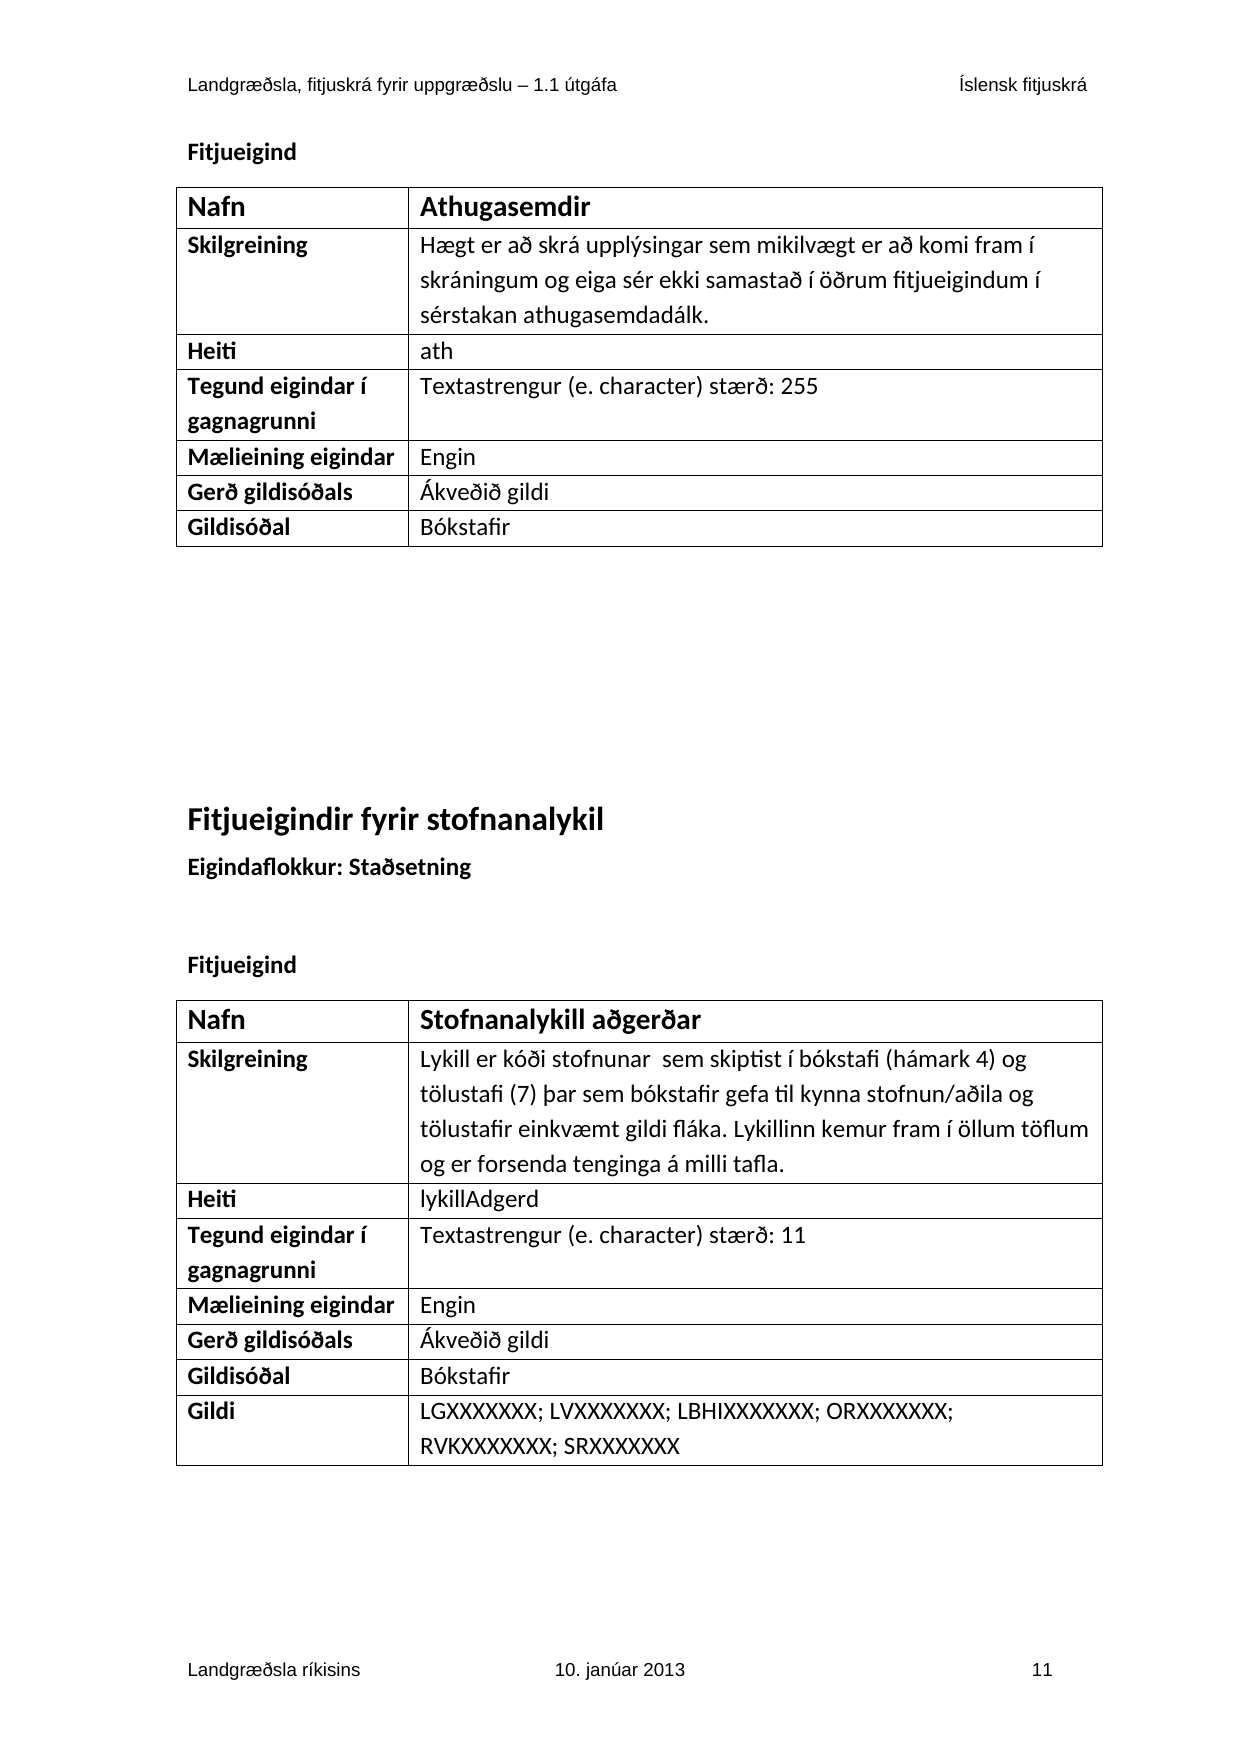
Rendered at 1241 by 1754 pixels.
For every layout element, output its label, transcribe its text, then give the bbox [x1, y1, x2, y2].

table_cell Lykill er kóði stofnunar sem skiptist í bókstafi (hámark 4) og tölustafi (7) þar sem bókstafir gefa til kynna stofnun/aðila og tölustafir einkvæmt gildi fláka. Lykillinn kemur fram í öllum töflum og er forsenda tenginga á milli tafla. [409, 1043, 1102, 1182]
table_cell LGXXXXXXX; LVXXXXXXX; LBHIXXXXXXX; ORXXXXXXX; RVKXXXXXXX; SRXXXXXXX [409, 1396, 1102, 1465]
text Fitjueigind [187, 136, 1053, 166]
table_cell Gerð gildisóðals [177, 476, 408, 510]
table_header Nafn [177, 1001, 408, 1042]
table_cell Tegund eigindar í gagnagrunni [177, 1219, 408, 1288]
table_cell Gildisóðal [177, 1360, 408, 1394]
table_cell Hægt er að skrá upplýsingar sem mikilvægt er að komi fram í skráningum og eiga sér ekki samastað í öðrum fitjueigindum í sérstakan athugasemdadálk. [409, 229, 1102, 334]
table_cell Engin [409, 1289, 1102, 1324]
table_header Stofnanalykill aðgerðar [409, 1001, 1102, 1042]
table_header Nafn [177, 188, 408, 228]
table_cell Skilgreining [177, 1043, 408, 1182]
text Eigindaflokkur: Staðsetning [187, 851, 1053, 881]
table_cell Ákveðið gildi [409, 476, 1102, 510]
table_cell Bókstafir [409, 1360, 1102, 1394]
table_cell Heiti [177, 1184, 408, 1218]
table_cell Textastrengur (e. character) stærð: 11 [409, 1219, 1102, 1288]
table_cell Mælieining eigindar [177, 1289, 408, 1324]
table_cell Engin [409, 441, 1102, 475]
table_cell Heiti [177, 335, 408, 369]
subtitle Fitjueigindir fyrir stofnanalykil [187, 798, 1053, 838]
table_cell Gildisóðal [177, 511, 408, 546]
table_cell Gildi [177, 1396, 408, 1465]
table_cell ath [409, 335, 1102, 369]
table_cell Textastrengur (e. character) stærð: 255 [409, 370, 1102, 439]
table_cell Bókstafir [409, 511, 1102, 546]
table_cell Ákveðið gildi [409, 1325, 1102, 1359]
text Fitjueigind [187, 949, 1053, 980]
table_cell Skilgreining [177, 229, 408, 334]
table_cell Mælieining eigindar [177, 441, 408, 475]
table_cell lykillAdgerd [409, 1184, 1102, 1218]
table_cell Tegund eigindar í gagnagrunni [177, 370, 408, 439]
table_cell Gerð gildisóðals [177, 1325, 408, 1359]
table_header Athugasemdir [409, 188, 1102, 228]
